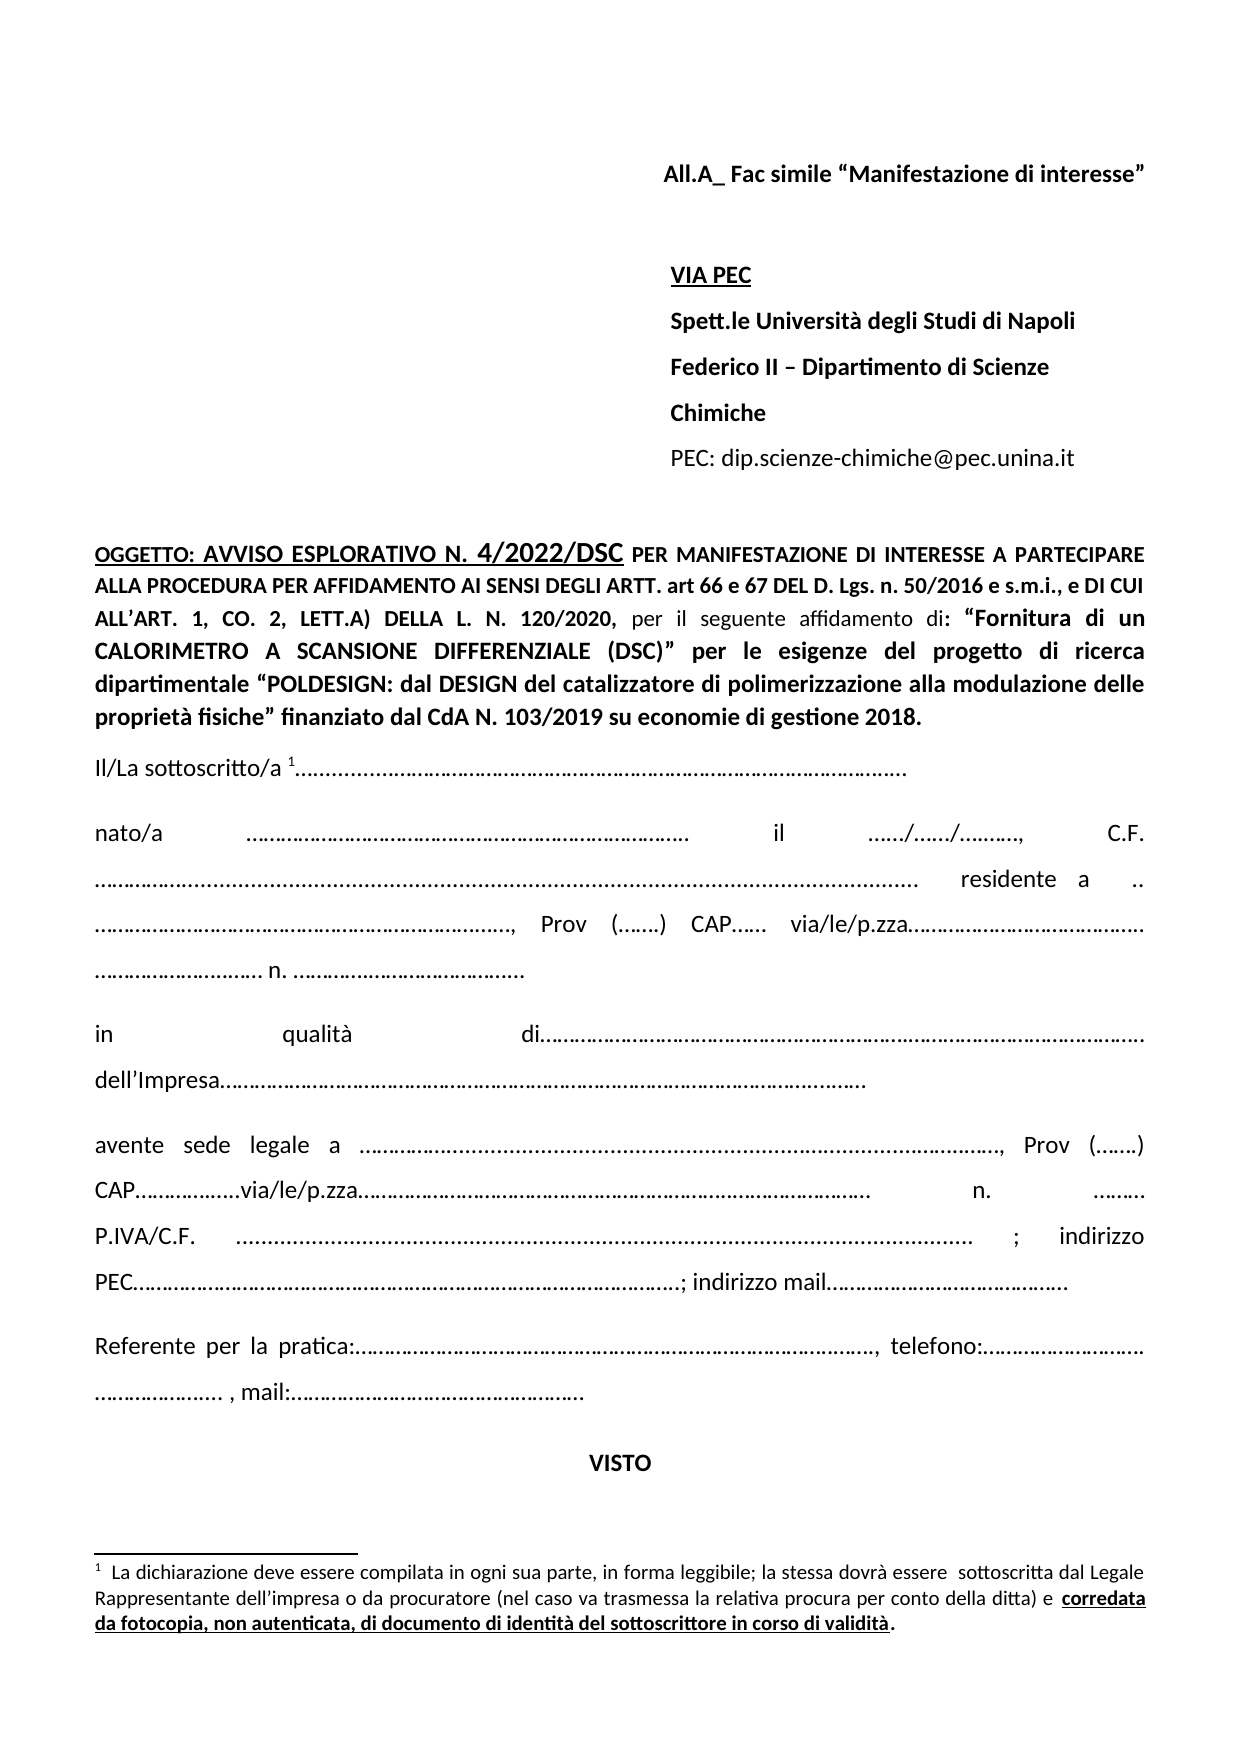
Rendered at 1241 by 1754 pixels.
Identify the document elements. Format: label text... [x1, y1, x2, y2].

text nato/a ………………………………………………………………….. il ….../….../….……, C.F. ……………..................................................................................................................... residente a ..…………………………………………………………...…, Prov (…….) CAP…… via/le/p.zza…………………………………..…………………..…… n. ………….……………………... [94, 817, 1146, 985]
text OGGETTO: AVVISO ESPLORATIVO N. 4/2022/DSC PER MANIFESTAZIONE DI INTERESSE A PARTECIPARE ALLA PROCEDURA PER AFFIDAMENTO AI SENSI DEGLI ARTT. art 66 e 67 DEL D. Lgs. n. 50/2016 e s.m.i., e DI CUI ALL’ART. 1, CO. 2, LETT.A) DELLA L. N. 120/2020, per il seguente affidamento di: “Fornitura di un CALORIMETRO A SCANSIONE DIFFERENZIALE (DSC)” per le esigenze del progetto di ricerca dipartimentale “POLDESIGN: dal DESIGN del catalizzatore di polimerizzazione alla modulazione delle proprietà fisiche” finanziato dal CdA N. 103/2019 su economie di gestione 2018. [94, 534, 1146, 731]
text in qualità di……………………………………………………….………………………………….. dell’Impresa…………………………………………………………………………………………....…… [94, 1019, 1146, 1095]
text VIA PEC [670, 259, 1146, 290]
text Referente per la pratica:………………………………………………………………………..……., telefono:……………………….……………….... , mail:…………………………………………… [94, 1331, 1146, 1407]
text Spett.le Università degli Studi di Napoli Federico II – Dipartimento di Scienze Chimiche [670, 305, 1146, 427]
text VISTO [94, 1447, 1146, 1477]
text avente sede legale a …………….........................................................…...............……..……, Prov (…….) CAP………….…..via/le/p.zza………………………………………………………..…………………… n. ……… P.IVA/C.F. ..................................................................................................................... ; indirizzo PEC…………………………………………………………………………………..; indirizzo mail…………………………………… [94, 1129, 1146, 1297]
text PEC: dip.scienze-chimiche@pec.unina.it [670, 442, 1146, 473]
text Il/La sottoscritto/a ….............…………………………………………………………………………..… [94, 752, 1146, 783]
